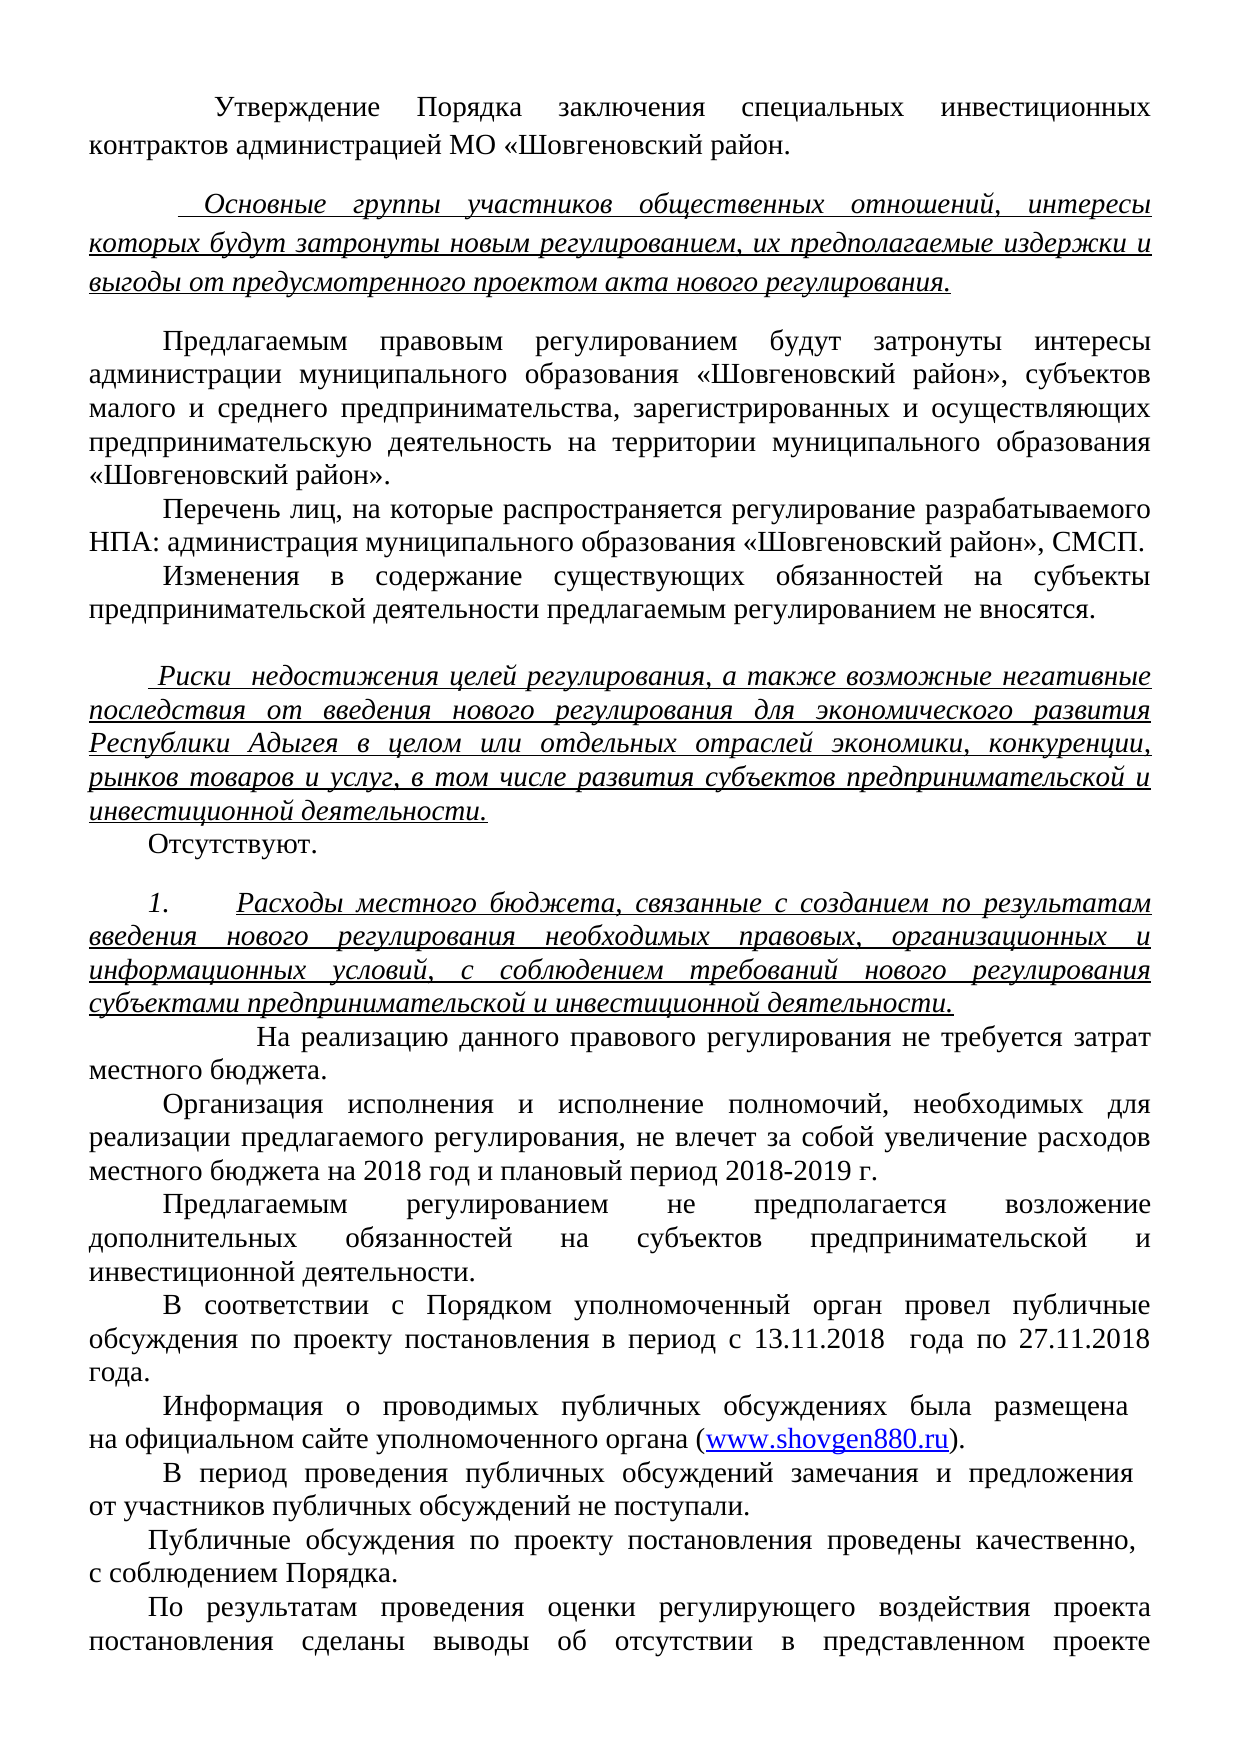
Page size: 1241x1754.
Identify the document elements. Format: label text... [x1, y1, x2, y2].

text Утверждение Порядка заключения специальных инвестиционных контрактов администрацией МО «Шовгеновский район. [89, 89, 1152, 161]
text Риски недостижения целей регулирования, а также возможные негативные последствия от введения нового регулирования для экономического развития Республики Адыгея в целом или отдельных отраслей экономики, конкуренции, рынков товаров и услуг, в том числе развития субъектов предпринимательской и инвестиционной деятельности. [89, 756, 1152, 826]
text Публичные обсуждения по проекту постановления проведены качественно, с соблюдением Порядка. [89, 1522, 1152, 1589]
text На реализацию данного правового регулирования не требуется затрат местного бюджета. [89, 1019, 1152, 1086]
text Отсутствуют. [89, 826, 1152, 860]
text Предлагаемым правовым регулированием будут затронуты интересы администрации муниципального образования «Шовгеновский район», субъектов малого и среднего предпринимательства, зарегистрированных и осуществляющих предпринимательскую деятельность на территории муниципального образования «Шовгеновский район». [89, 323, 1152, 491]
text Перечень лиц, на которые распространяется регулирование разрабатываемого НПА: администрация муниципального образования «Шовгеновский район», СМСП. [89, 491, 1152, 558]
list Расходы местного бюджета, связанные с созданием по результатам введения нового регулирования необходимых правовых, организационных и информационных условий, с соблюдением требований нового регулирования субъектами предпринимательской и инвестиционной деятельности. [89, 885, 1152, 1019]
text В соответствии с Порядком уполномоченный орган провел публичные обсуждения по проекту постановления в период с 13.11.2018 года по 27.11.2018 года. [89, 1287, 1152, 1388]
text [89, 1589, 1152, 1656]
text В период проведения публичных обсуждений замечания и предложения от участников публичных обсуждений не поступали. [89, 1455, 1152, 1522]
text Изменения в содержание существующих обязанностей на субъекты предпринимательской деятельности предлагаемым регулированием не вносятся. [89, 558, 1152, 625]
text Риски недостижения целей регулирования, а также возможные негативные последствия от введения нового регулирования для экономического развития Республики Адыгея в целом или отдельных отраслей экономики, конкуренции, рынков товаров и услуг, в том числе развития субъектов предпринимательской и инвестиционной деятельности. [89, 658, 1152, 755]
text Информация о проводимых публичных обсуждениях была размещена на официальном сайте уполномоченного органа (www.shovgen880.ru). [89, 1388, 1152, 1455]
text Предлагаемым регулированием не предполагается возложение дополнительных обязанностей на субъектов предпринимательской и инвестиционной деятельности. [89, 1187, 1152, 1287]
text Организация исполнения и исполнение полномочий, необходимых для реализации предлагаемого регулирования, не влечет за собой увеличение расходов местного бюджета на 2018 год и плановый период 2018-2019 г. [89, 1086, 1152, 1187]
text Основные группы участников общественных отношений, интересы которых будут затронуты новым регулированием, их предполагаемые издержки и выгоды от предусмотренного проектом акта нового регулирования. [89, 187, 1152, 254]
text Основные группы участников общественных отношений, интересы которых будут затронуты новым регулированием, их предполагаемые издержки и выгоды от предусмотренного проектом акта нового регулирования. [89, 256, 1152, 297]
